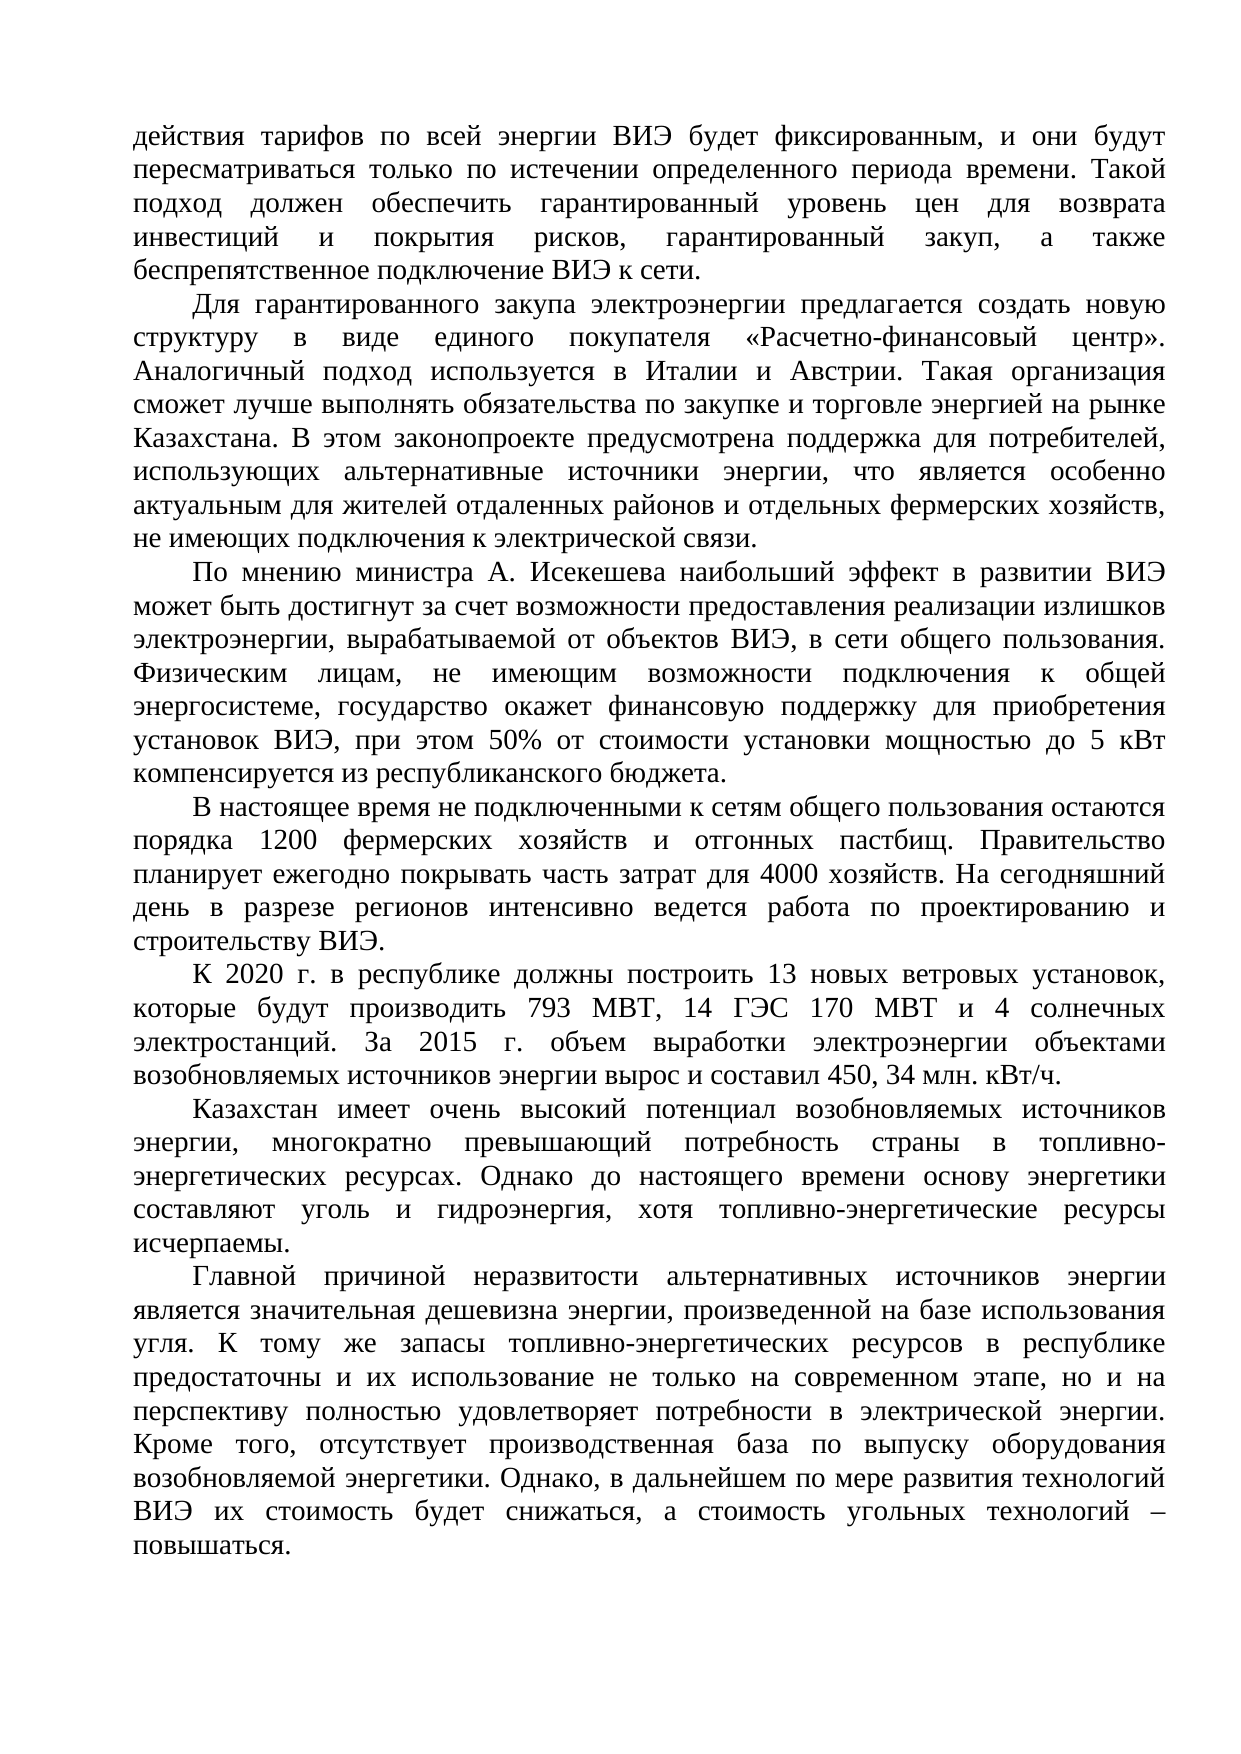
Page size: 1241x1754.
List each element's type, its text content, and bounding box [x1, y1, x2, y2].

text Главной причиной неразвитости альтернативных источников энергии является значительная дешевизна энергии, произведенной на базе использования угля. К тому же запасы топливно-энергетических ресурсов в республике предостаточны и их использование не только на современном этапе, но и на перспективу полностью удовлетворяет потребности в электрической энергии. Кроме того, отсутствует производственная база по выпуску оборудования возобновляемой энергетики. Однако, в дальнейшем по мере развития технологий ВИЭ их стоимость будет снижаться, а стоимость угольных технологий – повышаться. [133, 1258, 1167, 1560]
text В настоящее время не подключенными к сетям общего пользования остаются порядка 1200 фермерских хозяйств и отгонных пастбищ. Правительство планирует ежегодно покрывать часть затрат для 4000 хозяйств. На сегодняшний день в разрезе регионов интенсивно ведется работа по проектированию и строительству ВИЭ. [133, 789, 1167, 957]
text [133, 118, 1167, 286]
text По мнению министра А. Исекешева наибольший эффект в развитии ВИЭ может быть достигнут за счет возможности предоставления реализации излишков электроэнергии, вырабатываемой от объектов ВИЭ, в сети общего пользования. Физическим лицам, не имеющим возможности подключения к общей энергосистеме, государство окажет финансовую поддержку для приобретения установок ВИЭ, при этом 50% от стоимости установки мощностью до 5 кВт компенсируется из республиканского бюджета. [133, 554, 1167, 789]
text К 2020 г. в республике должны построить 13 новых ветровых установок, которые будут производить 793 МВТ, 14 ГЭС 170 МВТ и 4 солнечных электростанций. За 2015 г. объем выработки электроэнергии объектами возобновляемых источников энергии вырос и составил 450, 34 млн. кВт/ч. [133, 957, 1167, 1091]
text Для гарантированного закупа электроэнергии предлагается создать новую структуру в виде единого покупателя «Расчетно-финансовый центр». Аналогичный подход используется в Италии и Австрии. Такая организация сможет лучше выполнять обязательства по закупке и торговле энергией на рынке Казахстана. В этом законопроекте предусмотрена поддержка для потребителей, использующих альтернативные источники энергии, что является особенно актуальным для жителей отдаленных районов и отдельных фермерских хозяйств, не имеющих подключения к электрической связи. [133, 286, 1167, 554]
text Казахстан имеет очень высокий потенциал возобновляемых источников энергии, многократно превышающий потребность страны в топливно-энергетических ресурсах. Однако до настоящего времени основу энергетики составляют уголь и гидроэнергия, хотя топливно-энергетические ресурсы исчерпаемы. [133, 1091, 1167, 1258]
